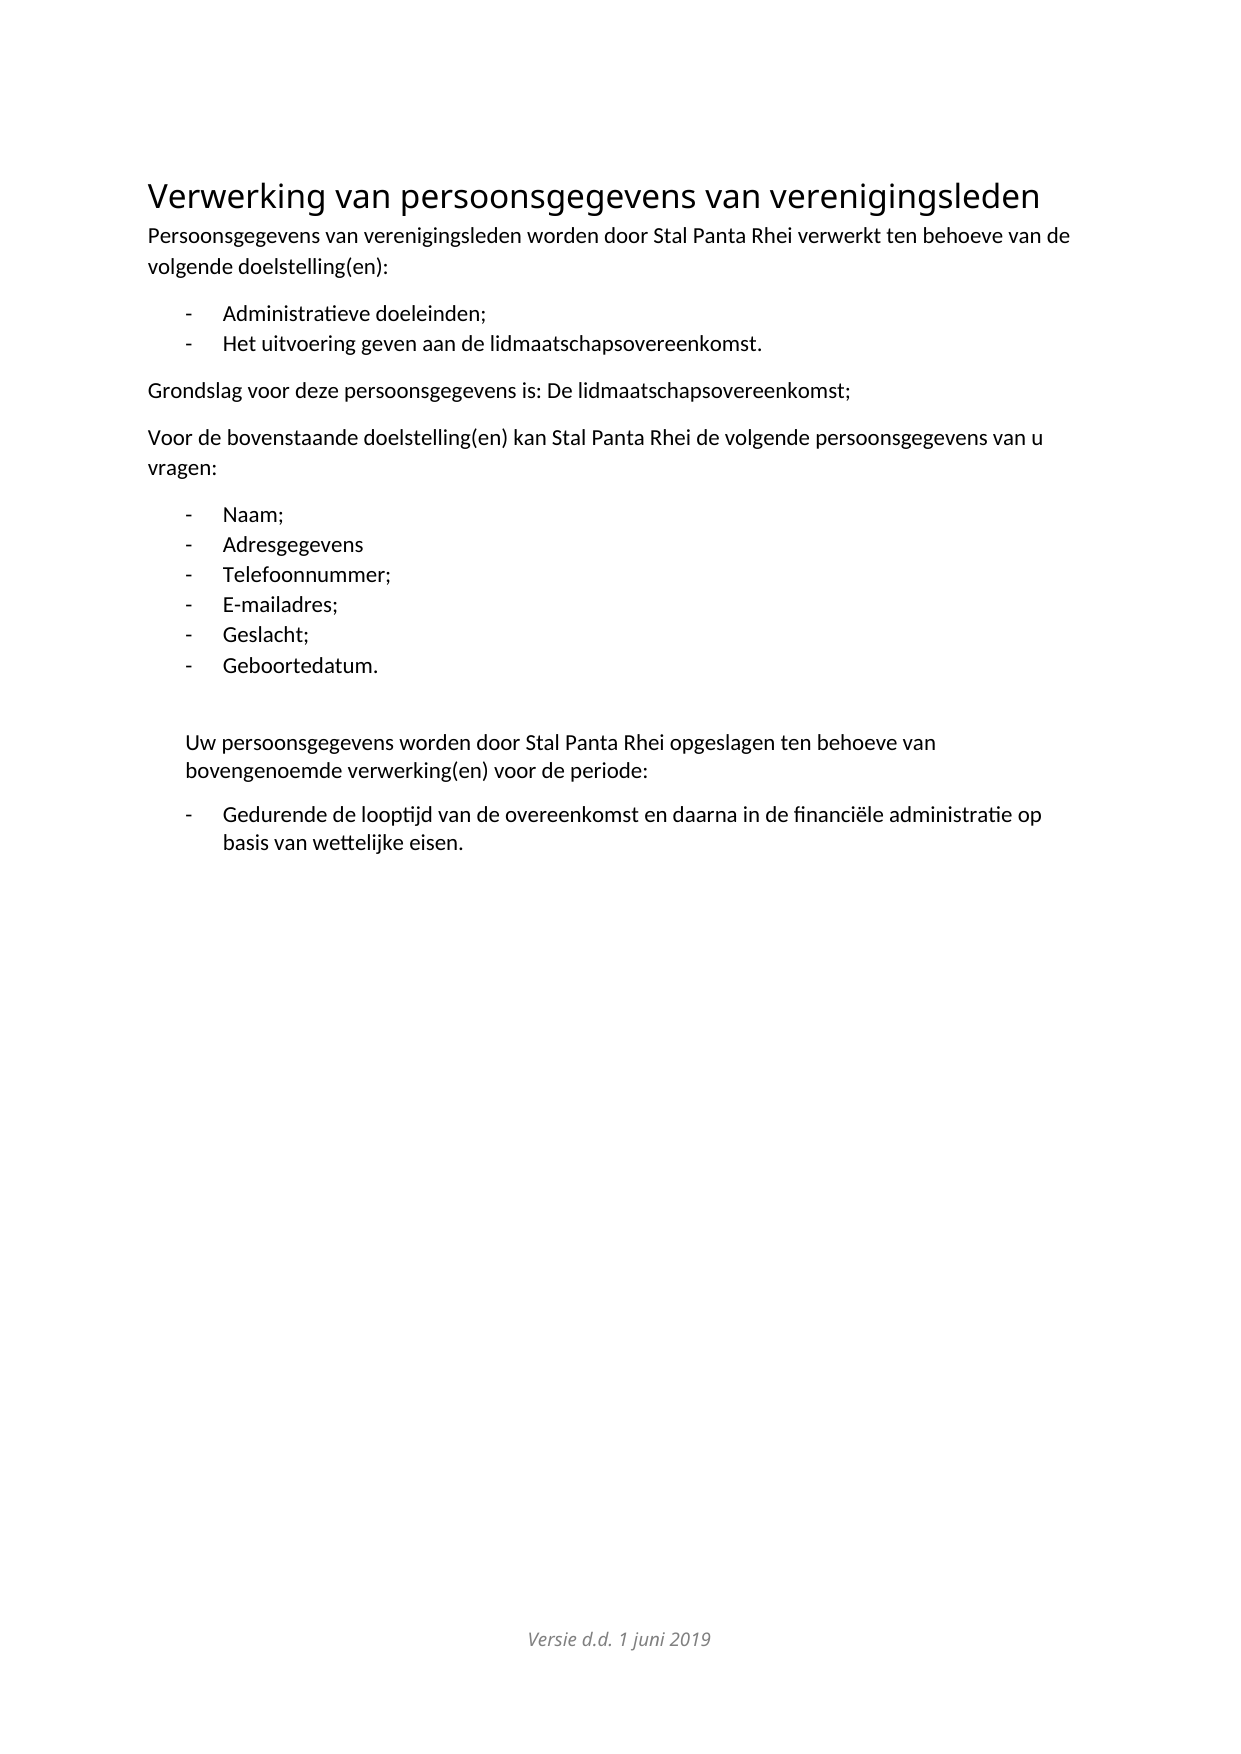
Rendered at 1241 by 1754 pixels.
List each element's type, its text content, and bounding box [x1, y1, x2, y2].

list Geboortedatum. [185, 651, 1093, 679]
list Geslacht; [185, 621, 1093, 648]
list Gedurende de looptijd van de overeenkomst en daarna in de financiële administratie op basis van wettelijke eisen. [185, 801, 1093, 857]
list Adresgegevens [185, 530, 1093, 558]
text Persoonsgegevens van verenigingsleden worden door Stal Panta Rhei verwerkt ten behoeve van de volgende doelstelling(en): [148, 222, 1093, 280]
list Naam; [185, 500, 1093, 528]
list Telefoonnummer; [185, 560, 1093, 588]
list Het uitvoering geven aan de lidmaatschapsovereenkomst. [185, 329, 1093, 357]
text Grondslag voor deze persoonsgegevens is: De lidmaatschapsovereenkomst; [148, 376, 1093, 404]
text Uw persoonsgegevens worden door Stal Panta Rhei opgeslagen ten behoeve van bovengenoemde verwerking(en) voor de periode: [185, 728, 1093, 784]
text Voor de bovenstaande doelstelling(en) kan Stal Panta Rhei de volgende persoonsgegevens van u vragen: [148, 423, 1093, 481]
list E-mailadres; [185, 590, 1093, 618]
subtitle Verwerking van persoonsgegevens van verenigingsleden [148, 173, 1093, 218]
list Administratieve doeleinden; [185, 299, 1093, 327]
